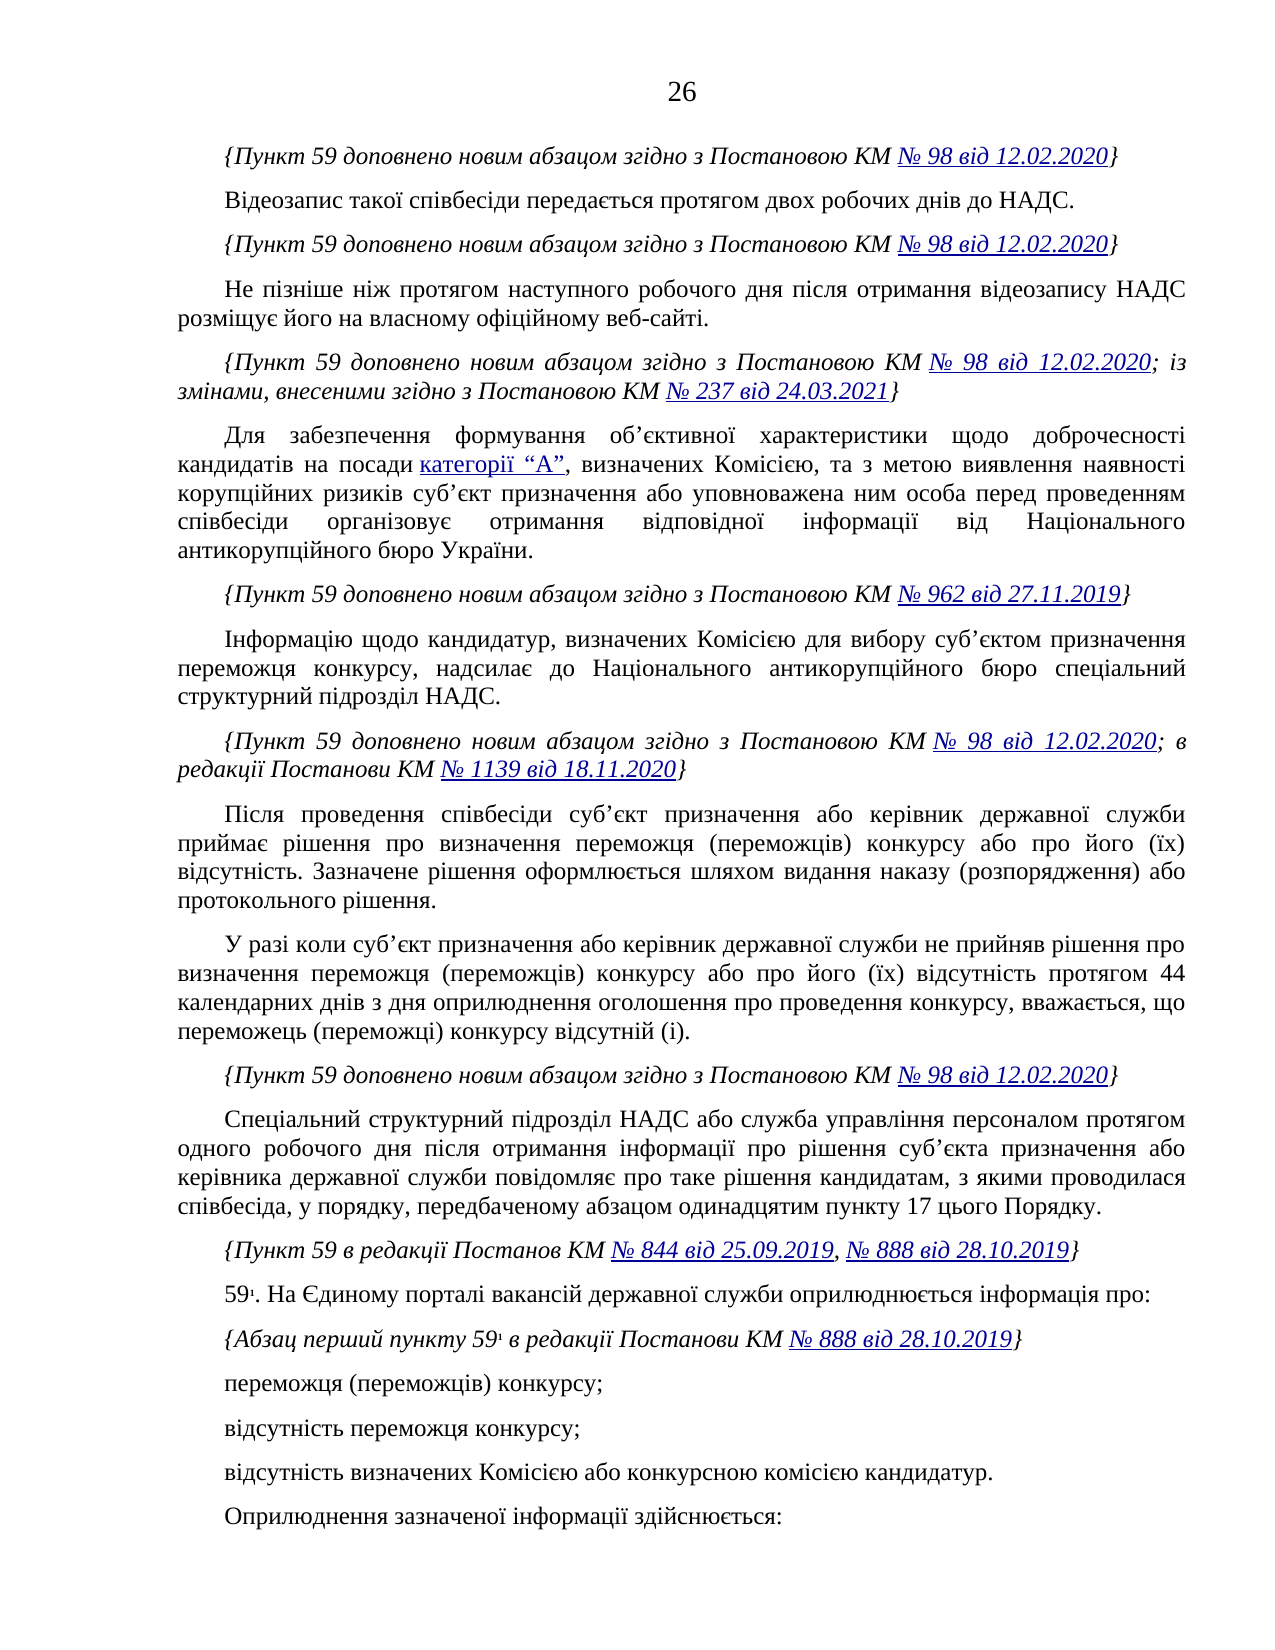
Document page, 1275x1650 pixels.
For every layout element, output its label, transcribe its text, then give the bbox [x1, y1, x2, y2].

text відсутність переможця конкурсу; [177, 1413, 1186, 1441]
text {Пункт 59 доповнено новим абзацом згідно з Постановою КМ № 962 від 27.11.2019} [177, 579, 1186, 608]
text {Пункт 59 доповнено новим абзацом згідно з Постановою КМ № 98 від 12.02.2020; в редакції Постанови КМ № 1139 від 18.11.2020} [177, 726, 1186, 783]
text Для забезпечення формування об’єктивної характеристики щодо доброчесності кандидатів на посади категорії “А”, визначених Комісією, та з метою виявлення наявності корупційних ризиків суб’єкт призначення або уповноважена ним особа перед проведенням співбесіди організовує отримання відповідної інформації від Національного антикорупційного бюро України. [177, 420, 1186, 564]
text {Абзац перший пункту 59-1 в редакції Постанови КМ № 888 від 28.10.2019} [177, 1324, 1186, 1353]
text Інформацію щодо кандидатур, визначених Комісією для вибору суб’єктом призначення переможця конкурсу, надсилає до Національного антикорупційного бюро спеціальний структурний підрозділ НАДС. [177, 624, 1186, 710]
text Оприлюднення зазначеної інформації здійснюється: [177, 1501, 1186, 1530]
text {Пункт 59 доповнено новим абзацом згідно з Постановою КМ № 98 від 12.02.2020} [177, 141, 1186, 169]
text 59-1. На Єдиному порталі вакансій державної служби оприлюднюється інформація про: [177, 1279, 1186, 1308]
text Спеціальний структурний підрозділ НАДС або служба управління персоналом протягом одного робочого дня після отримання інформації про рішення суб’єкта призначення або керівника державної служби повідомляє про таке рішення кандидатам, з якими проводилася співбесіда, у порядку, передбаченому абзацом одинадцятим пункту 17 цього Порядку. [177, 1104, 1186, 1219]
text {Пункт 59 доповнено новим абзацом згідно з Постановою КМ № 98 від 12.02.2020} [177, 1060, 1186, 1089]
text {Пункт 59 доповнено новим абзацом згідно з Постановою КМ № 98 від 12.02.2020; із змінами, внесеними згідно з Постановою КМ № 237 від 24.03.2021} [177, 347, 1186, 404]
text У разі коли суб’єкт призначення або керівник державної служби не прийняв рішення про визначення переможця (переможців) конкурсу або про його (їх) відсутність протягом 44 календарних днів з дня оприлюднення оголошення про проведення конкурсу, вважається, що переможець (переможці) конкурсу відсутній (і). [177, 929, 1186, 1044]
text переможця (переможців) конкурсу; [177, 1368, 1186, 1397]
text Після проведення співбесіди суб’єкт призначення або керівник державної служби приймає рішення про визначення переможця (переможців) конкурсу або про його (їх) відсутність. Зазначене рішення оформлюється шляхом видання наказу (розпорядження) або протокольного рішення. [177, 799, 1186, 914]
text Відеозапис такої співбесіди передається протягом двох робочих днів до НАДС. [177, 185, 1186, 214]
text {Пункт 59 в редакції Постанов КМ № 844 від 25.09.2019, № 888 від 28.10.2019} [177, 1235, 1186, 1264]
text Не пізніше ніж протягом наступного робочого дня після отримання відеозапису НАДС розміщує його на власному офіційному веб-сайті. [177, 274, 1186, 331]
text {Пункт 59 доповнено новим абзацом згідно з Постановою КМ № 98 від 12.02.2020} [177, 229, 1186, 258]
text відсутність визначених Комісією або конкурсною комісією кандидатур. [177, 1457, 1186, 1486]
